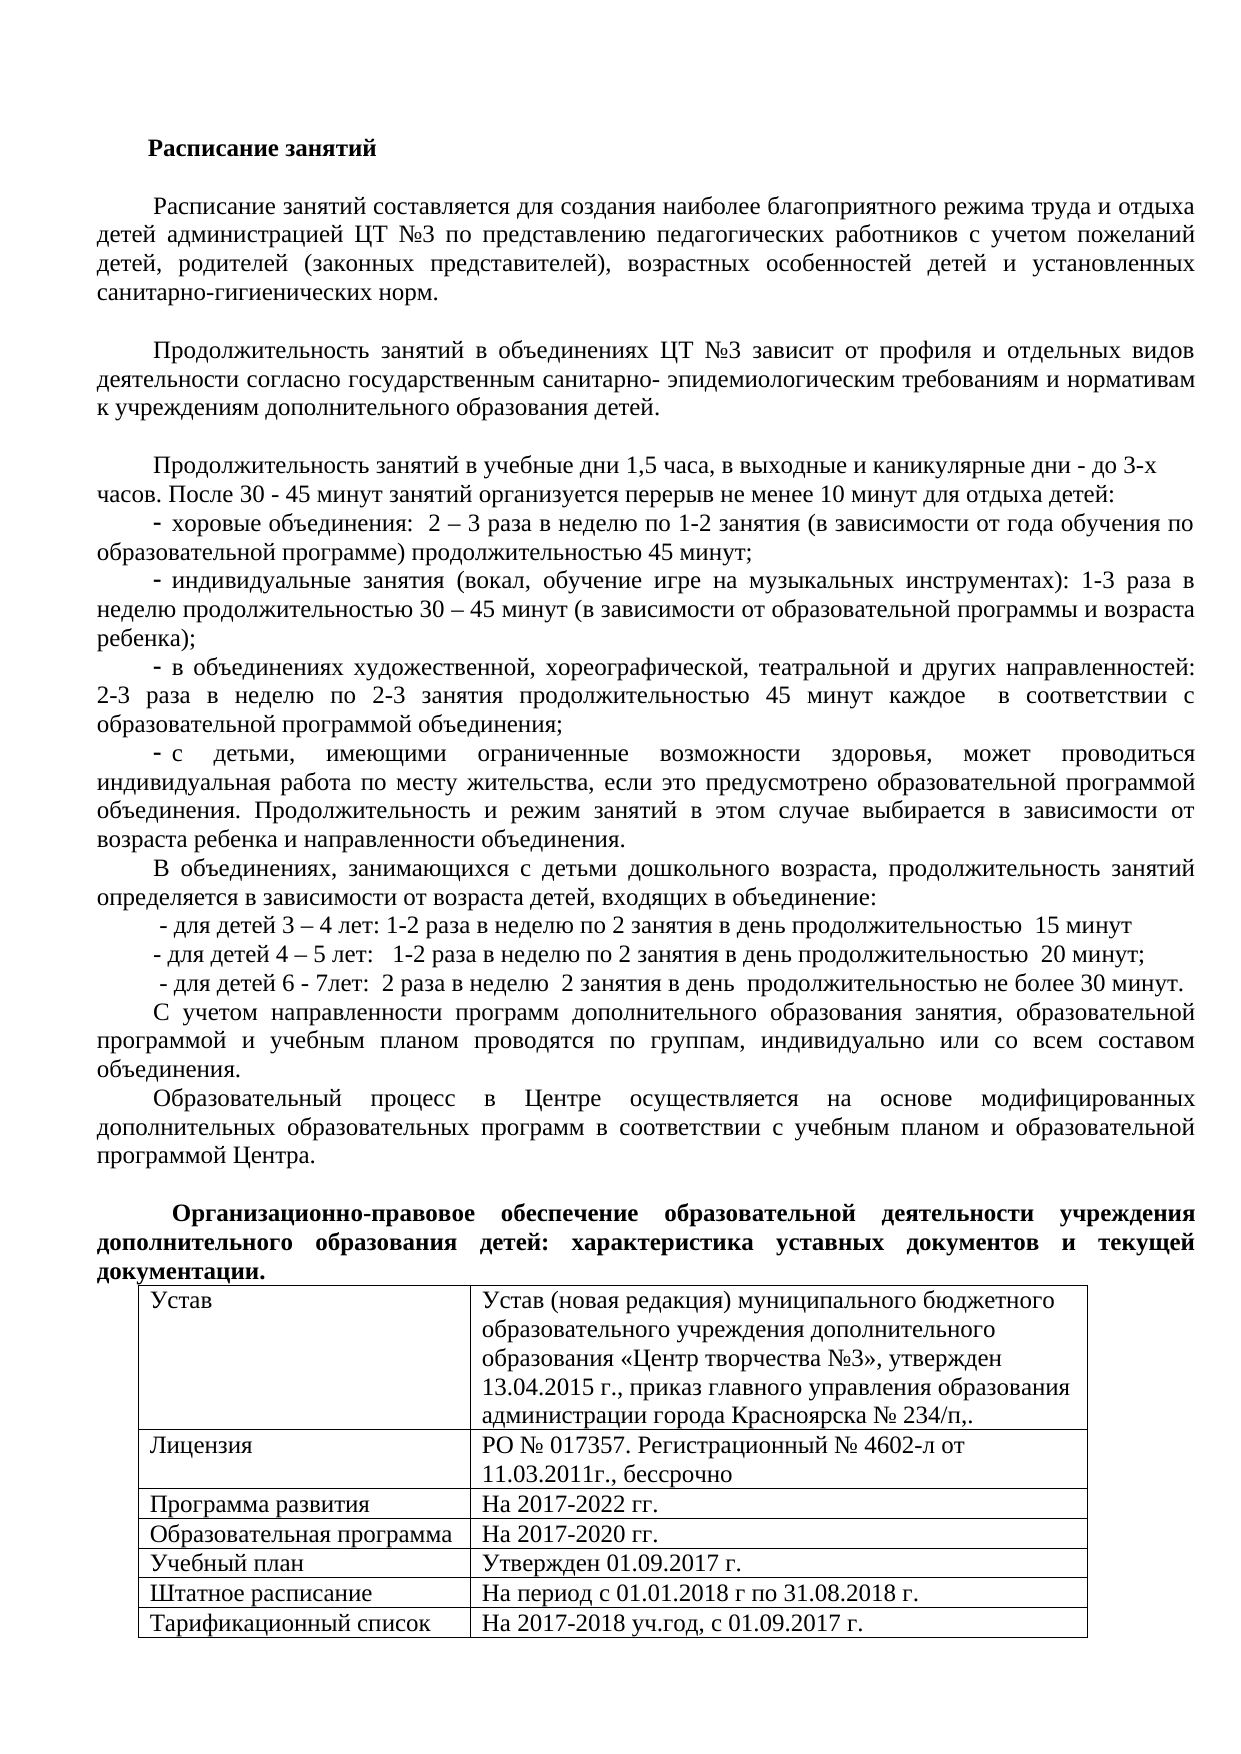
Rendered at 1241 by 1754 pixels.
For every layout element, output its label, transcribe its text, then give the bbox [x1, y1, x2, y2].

table_header Устав [139, 1286, 470, 1429]
text Продолжительность занятий в объединениях ЦТ №3 зависит от профиля и отдельных видов деятельности согласно государственным санитарно- эпидемиологическим требованиям и нормативам к учреждениям дополнительного образования детей. [97, 335, 1196, 421]
list индивидуальные занятия (вокал, обучение игре на музыкальных инструментах): 1-3 раза в неделю продолжительностью 30 – 45 минут (в зависимости от образовательной программы и возраста ребенка); [97, 565, 1196, 652]
table_header Устав (новая редакция) муниципального бюджетного образовательного учреждения дополнительного образования «Центр творчества №3», утвержден 13.04.2015 г., приказ главного управления образования администрации города Красноярска № 234/п,. [471, 1286, 1087, 1429]
table_cell Учебный план [139, 1549, 470, 1577]
text Расписание занятий составляется для создания наиболее благоприятного режима труда и отдыха детей администрацией ЦТ №3 по представлению педагогических работников с учетом пожеланий детей, родителей (законных представителей), возрастных особенностей детей и установленных санитарно-гигиенических норм. [97, 191, 1196, 306]
table_cell Утвержден 01.09.2017 г. [471, 1549, 1087, 1577]
table_cell РО № 017357. Регистрационный № 4602-л от 11.03.2011г., бессрочно [471, 1430, 1087, 1488]
table_cell Тарификационный список [139, 1608, 470, 1637]
list с детьми, имеющими ограниченные возможности здоровья, может проводиться индивидуальная работа по месту жительства, если это предусмотрено образовательной программой объединения. Продолжительность и режим занятий в этом случае выбирается в зависимости от возраста ребенка и направленности объединения. [97, 738, 1196, 853]
text - для детей 6 - 7лет: 2 раза в неделю 2 занятия в день продолжительностью не более 30 минут. [97, 968, 1196, 997]
text Продолжительность занятий в учебные дни 1,5 часа, в выходные и каникулярные дни - до 3-х часов. После 30 - 45 минут занятий организуется перерыв не менее 10 минут для отдыха детей: [97, 450, 1196, 508]
text Образовательный процесс в Центре осуществляется на основе модифицированных дополнительных образовательных программ в соответствии с учебным планом и образовательной программой Центра. [97, 1083, 1196, 1169]
list хоровые объединения: 2 – 3 раза в неделю по 1-2 занятия (в зависимости от года обучения по образовательной программе) продолжительностью 45 минут; [97, 508, 1196, 565]
table_cell На период с 01.01.2018 г по 31.08.2018 г. [471, 1578, 1087, 1607]
text Расписание занятий [59, 133, 1196, 162]
text - для детей 4 – 5 лет: 1-2 раза в неделю по 2 занятия в день продолжительностью 20 минут; [97, 939, 1196, 968]
table_cell Программа развития [139, 1489, 470, 1518]
table_cell На 2017-2022 гг. [471, 1489, 1087, 1518]
text - для детей 3 – 4 лет: 1-2 раза в неделю по 2 занятия в день продолжительностью 15 минут [97, 910, 1196, 939]
table_cell Лицензия [139, 1430, 470, 1488]
text В объединениях, занимающихся с детьми дошкольного возраста, продолжительность занятий определяется в зависимости от возраста детей, входящих в объединение: [97, 853, 1196, 910]
text Организационно-правовое обеспечение образовательной деятельности учреждения дополнительного образования детей: характеристика уставных документов и текущей документации. [97, 1198, 1196, 1284]
text С учетом направленности программ дополнительного образования занятия, образовательной программой и учебным планом проводятся по группам, индивидуально или со всем составом объединения. [97, 997, 1196, 1083]
table_cell Образовательная программа [139, 1519, 470, 1547]
table_cell На 2017-2018 уч.год, с 01.09.2017 г. [471, 1608, 1087, 1637]
table_cell На 2017-2020 гг. [471, 1519, 1087, 1547]
list в объединениях художественной, хореографической, театральной и других направленностей: 2-3 раза в неделю по 2-3 занятия продолжительностью 45 минут каждое в соответствии с образовательной программой объединения; [97, 652, 1196, 738]
table_cell Штатное расписание [139, 1578, 470, 1607]
